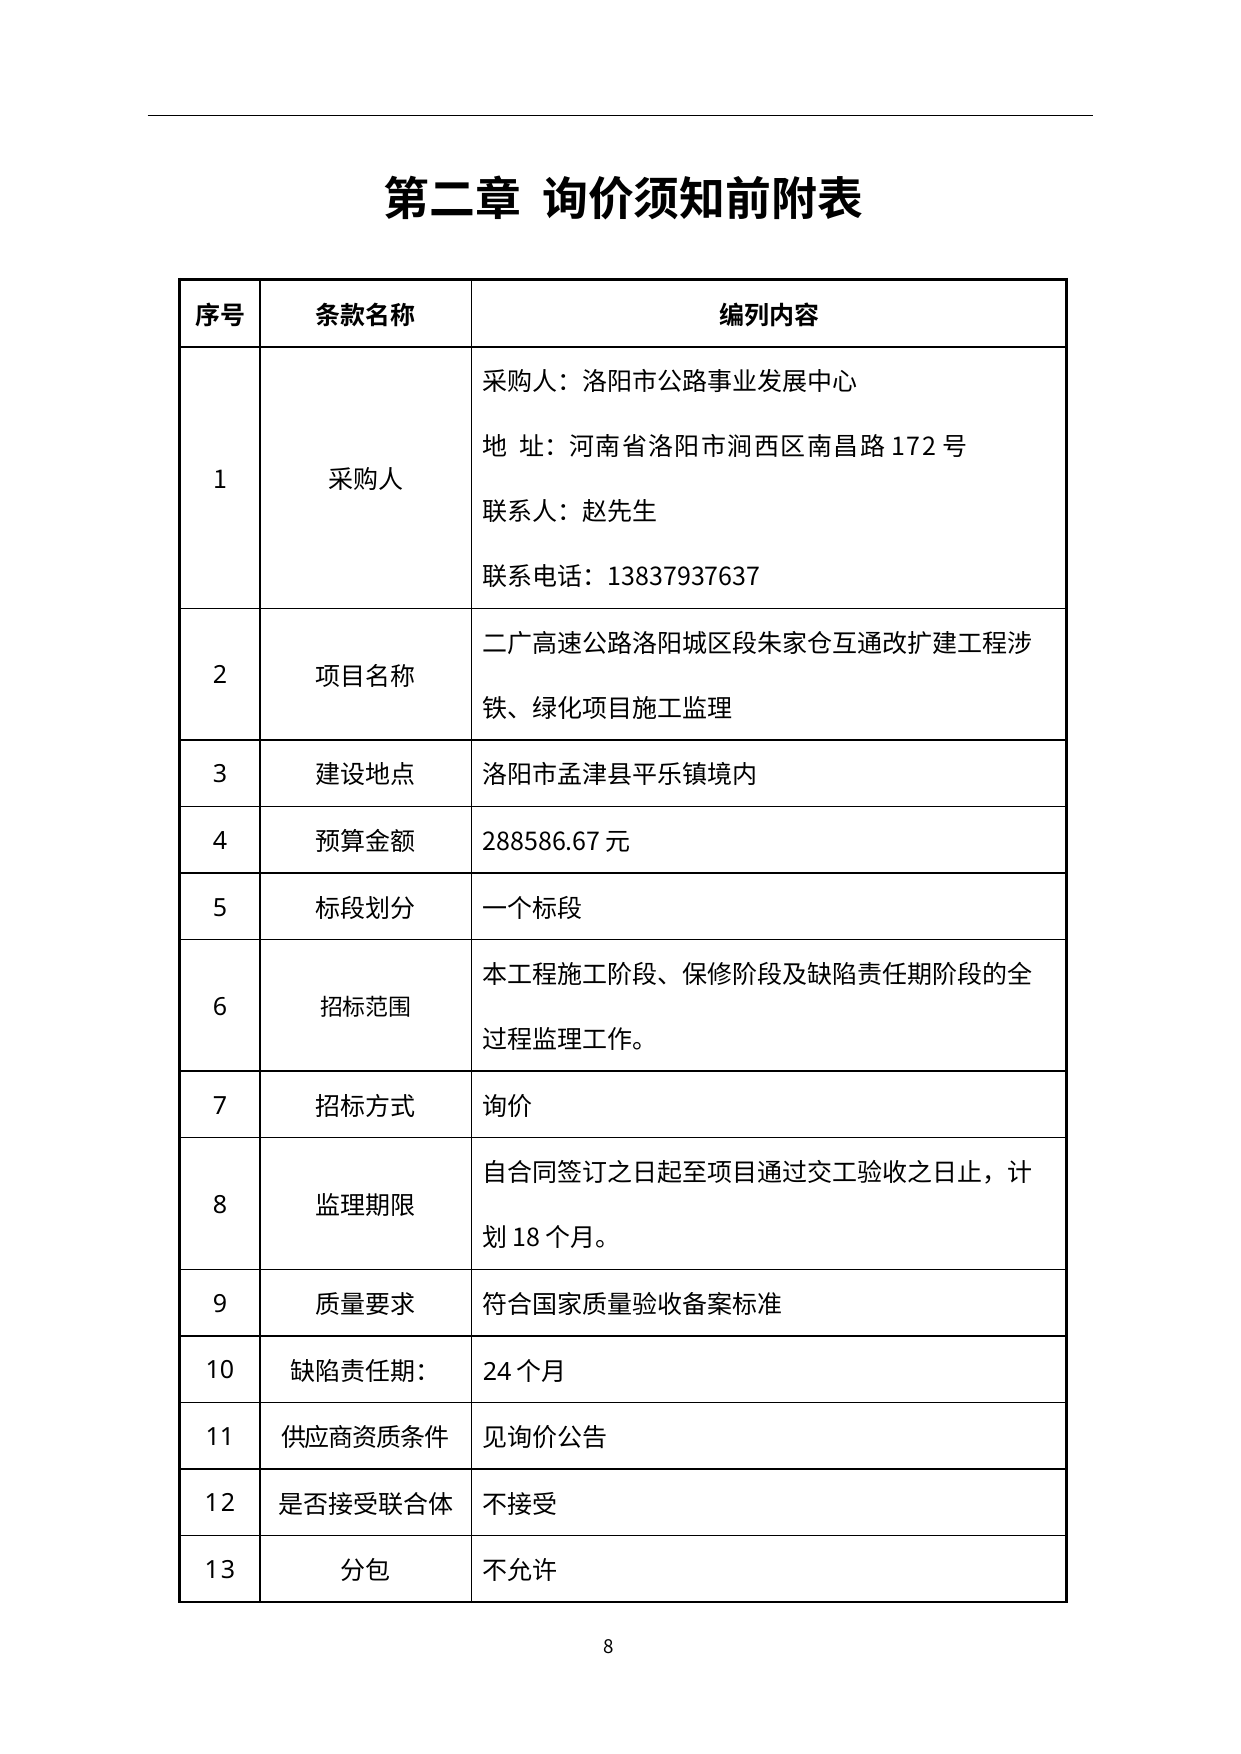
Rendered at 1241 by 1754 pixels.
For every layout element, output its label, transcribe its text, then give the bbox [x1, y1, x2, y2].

table_header 序号 [181, 281, 259, 346]
table_cell 24个月 [472, 1337, 1065, 1402]
table_cell 项目名称 [261, 609, 471, 739]
table_cell 询价 [472, 1072, 1065, 1137]
table_cell 标段划分 [261, 874, 471, 939]
table_cell 不接受 [472, 1470, 1065, 1535]
table_cell 一个标段 [472, 874, 1065, 939]
table_cell 分包 [261, 1536, 471, 1601]
table_cell 采购人：洛阳市公路事业发展中心 地 址：河南省洛阳市涧西区南昌路172号 联系人：赵先生 联系电话：13837937637 [472, 348, 1065, 607]
table_cell 见询价公告 [472, 1403, 1065, 1468]
table_cell 监理期限 [261, 1138, 471, 1268]
table_cell 预算金额 [261, 807, 471, 872]
table_cell 缺陷责任期： [261, 1337, 471, 1402]
table_cell 2 [181, 609, 259, 739]
table_cell 采购人 [261, 348, 471, 607]
table_cell 4 [181, 807, 259, 872]
table_cell 是否接受联合体 [261, 1470, 471, 1535]
table_cell 供应商资质条件 [261, 1403, 471, 1468]
table_cell 质量要求 [261, 1270, 471, 1335]
table_cell 洛阳市孟津县平乐镇境内 [472, 741, 1065, 806]
table_cell 6 [181, 940, 259, 1070]
table_cell 12 [181, 1470, 259, 1535]
table_cell 二广高速公路洛阳城区段朱家仓互通改扩建工程涉铁、绿化项目施工监理 [472, 609, 1065, 739]
table_cell 3 [181, 741, 259, 806]
table_header 条款名称 [261, 281, 471, 346]
table_cell 13 [181, 1536, 259, 1601]
table_header 编列内容 [472, 281, 1065, 346]
table_cell 招标范围 [261, 940, 471, 1070]
table_cell 288586.67元 [472, 807, 1065, 872]
table_cell 招标方式 [261, 1072, 471, 1137]
table_cell 1 [181, 348, 259, 607]
table_cell 不允许 [472, 1536, 1065, 1601]
table_cell 建设地点 [261, 741, 471, 806]
table_cell 符合国家质量验收备案标准 [472, 1270, 1065, 1335]
table_cell 自合同签订之日起至项目通过交工验收之日止，计划18个月。 [472, 1138, 1065, 1268]
text 第二章 询价须知前附表 [73, 147, 1173, 245]
table_cell 10 [181, 1337, 259, 1402]
table_cell 本工程施工阶段、保修阶段及缺陷责任期阶段的全过程监理工作。 [472, 940, 1065, 1070]
table_cell 7 [181, 1072, 259, 1137]
table_cell 11 [181, 1403, 259, 1468]
table_cell 9 [181, 1270, 259, 1335]
table_cell 5 [181, 874, 259, 939]
table_cell 8 [181, 1138, 259, 1268]
